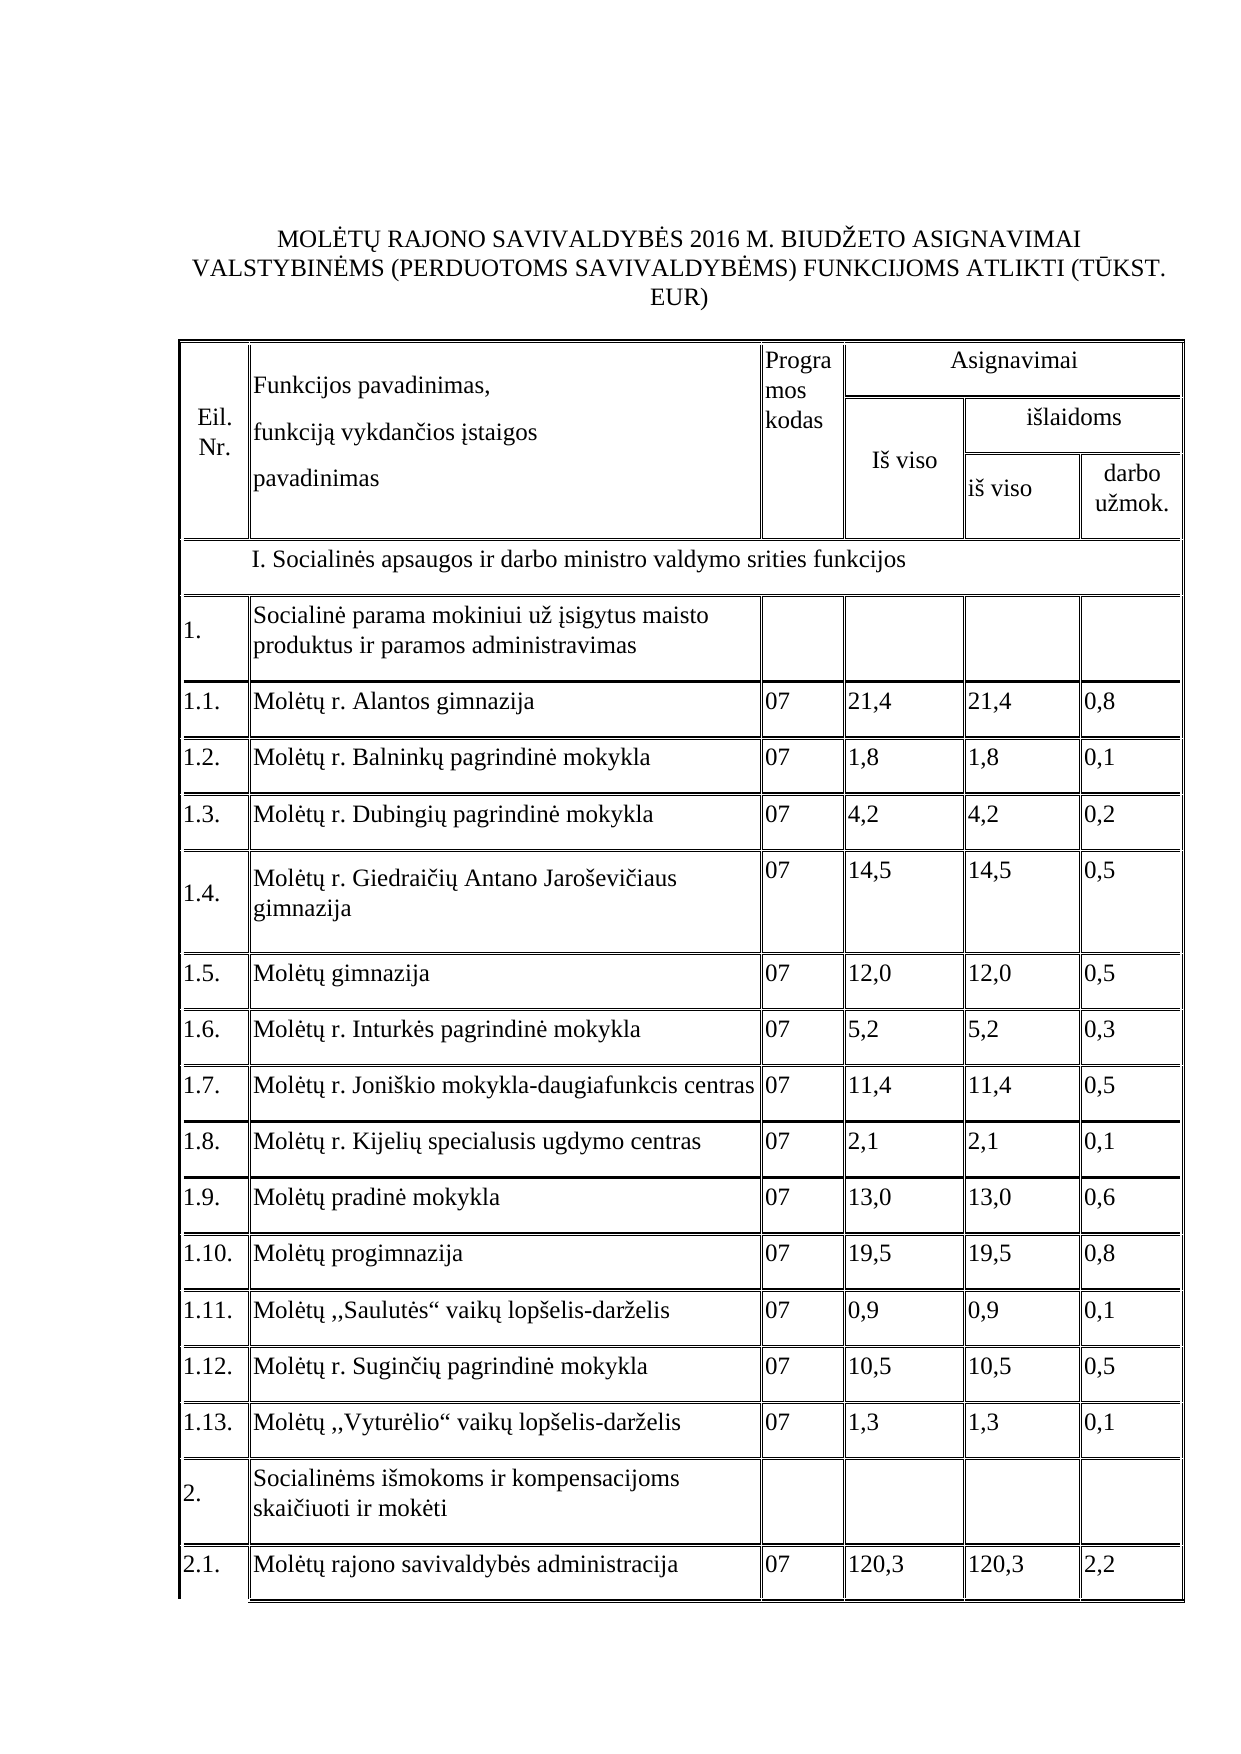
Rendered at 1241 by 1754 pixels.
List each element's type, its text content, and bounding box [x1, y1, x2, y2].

table_cell išlaidoms [966, 395, 1182, 451]
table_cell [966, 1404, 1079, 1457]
table_cell 5,2 [966, 1011, 1079, 1064]
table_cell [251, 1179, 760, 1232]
table_cell 12,0 [846, 955, 963, 1008]
table_cell Socialinė parama mokiniui už įsigytus maisto produktus ir paramos administravimas [251, 597, 760, 680]
table_cell darbo užmok. [1081, 451, 1182, 538]
table_cell 4,2 [966, 796, 1079, 848]
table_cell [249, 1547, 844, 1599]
table_cell 11,4 [966, 1067, 1079, 1120]
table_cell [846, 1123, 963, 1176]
table_cell Molėtų r. Alantos gimnazija [251, 683, 760, 736]
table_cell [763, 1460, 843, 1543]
text MOLĖTŲ RAJONO SAVIVALDYBĖS 2016 M. BIUDŽETO ASIGNAVIMAI VALSTYBINĖMS (PERDUOTOMS SAVIVALDYBĖMS) FUNKCIJOMS ATLIKTI (TŪKST. EUR) [177, 224, 1181, 310]
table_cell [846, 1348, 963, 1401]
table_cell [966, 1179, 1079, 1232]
table_cell Molėtų r. Joniškio mokykla-daugiafunkcis centras [251, 1067, 760, 1120]
table_cell 5,2 [846, 1011, 963, 1064]
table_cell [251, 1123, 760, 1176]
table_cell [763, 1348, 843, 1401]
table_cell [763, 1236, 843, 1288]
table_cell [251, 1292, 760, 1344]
table_header Asignavimai [845, 343, 1182, 395]
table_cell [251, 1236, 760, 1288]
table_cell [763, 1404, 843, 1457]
table_cell 0,3 [1081, 1008, 1183, 1064]
table_cell 1.1. [181, 680, 248, 736]
table_cell 14,5 [966, 852, 1079, 951]
table_cell [966, 597, 1079, 680]
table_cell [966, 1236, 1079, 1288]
table_cell 07 [763, 955, 843, 1008]
table_cell 1.6. [180, 1008, 250, 1064]
table_cell 1.2. [181, 736, 248, 792]
table_cell 0,5 [1081, 1064, 1183, 1120]
table_header Funkcijos pavadinimas, funkciją vykdančios įstaigos pavadinimas [250, 343, 762, 538]
table_cell 1.7. [180, 1064, 250, 1120]
table_cell [1081, 594, 1183, 680]
table_cell 07 [763, 1067, 843, 1120]
table_cell 14,5 [846, 852, 963, 951]
table_cell Molėtų r. Inturkės pagrindinė mokykla [251, 1011, 760, 1064]
table_cell [763, 597, 843, 680]
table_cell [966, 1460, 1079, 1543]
table_cell 1.4. [181, 849, 248, 951]
table_cell 1,8 [966, 740, 1079, 792]
table_cell 21,4 [966, 683, 1079, 736]
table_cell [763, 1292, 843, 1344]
table_cell I. Socialinės apsaugos ir darbo ministro valdymo srities funkcijos [180, 538, 1183, 594]
table_cell 0,2 [1082, 792, 1182, 848]
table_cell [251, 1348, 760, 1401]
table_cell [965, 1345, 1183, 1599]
table_cell 1.5. [181, 951, 248, 1008]
table_cell 12,0 [966, 955, 1079, 1008]
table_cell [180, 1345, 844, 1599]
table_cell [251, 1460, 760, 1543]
table_cell 0,1 [1082, 736, 1182, 792]
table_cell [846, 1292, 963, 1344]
table_cell Molėtų r. Dubingių pagrindinė mokykla [251, 796, 760, 848]
table_cell Molėtų gimnazija [251, 955, 760, 1008]
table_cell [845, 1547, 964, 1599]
table_cell Molėtų r. Balninkų pagrindinė mokykla [251, 740, 760, 792]
table_cell iš viso [966, 455, 1079, 538]
table_cell 1. [180, 594, 250, 680]
table_cell 0,5 [1082, 951, 1182, 1008]
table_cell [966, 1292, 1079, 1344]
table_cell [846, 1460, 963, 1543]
table_cell 07 [763, 1011, 843, 1064]
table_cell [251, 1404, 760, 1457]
table_cell Iš viso [846, 399, 963, 538]
table_cell 07 [763, 852, 843, 951]
table_cell 4,2 [846, 796, 963, 848]
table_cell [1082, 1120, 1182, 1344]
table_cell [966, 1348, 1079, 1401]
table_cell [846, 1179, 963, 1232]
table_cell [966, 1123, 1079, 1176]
table_header Eil. Nr. [181, 343, 250, 538]
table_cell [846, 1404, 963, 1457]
table_cell 21,4 [846, 683, 963, 736]
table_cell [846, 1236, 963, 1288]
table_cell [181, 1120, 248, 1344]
table_cell Molėtų r. Giedraičių Antano Jaroševičiaus gimnazija [251, 852, 760, 951]
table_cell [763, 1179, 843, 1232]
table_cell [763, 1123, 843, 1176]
table_cell 1,8 [846, 740, 963, 792]
table_cell [846, 597, 963, 680]
table_cell 11,4 [846, 1067, 963, 1120]
table_header Programos kodas [762, 343, 844, 538]
table_cell 0,8 [1082, 680, 1182, 736]
table_cell 07 [763, 740, 843, 792]
table_cell 07 [763, 683, 843, 736]
table_cell 0,5 [1082, 849, 1182, 951]
table_cell 07 [763, 796, 843, 848]
table_cell 1.3. [181, 792, 248, 848]
